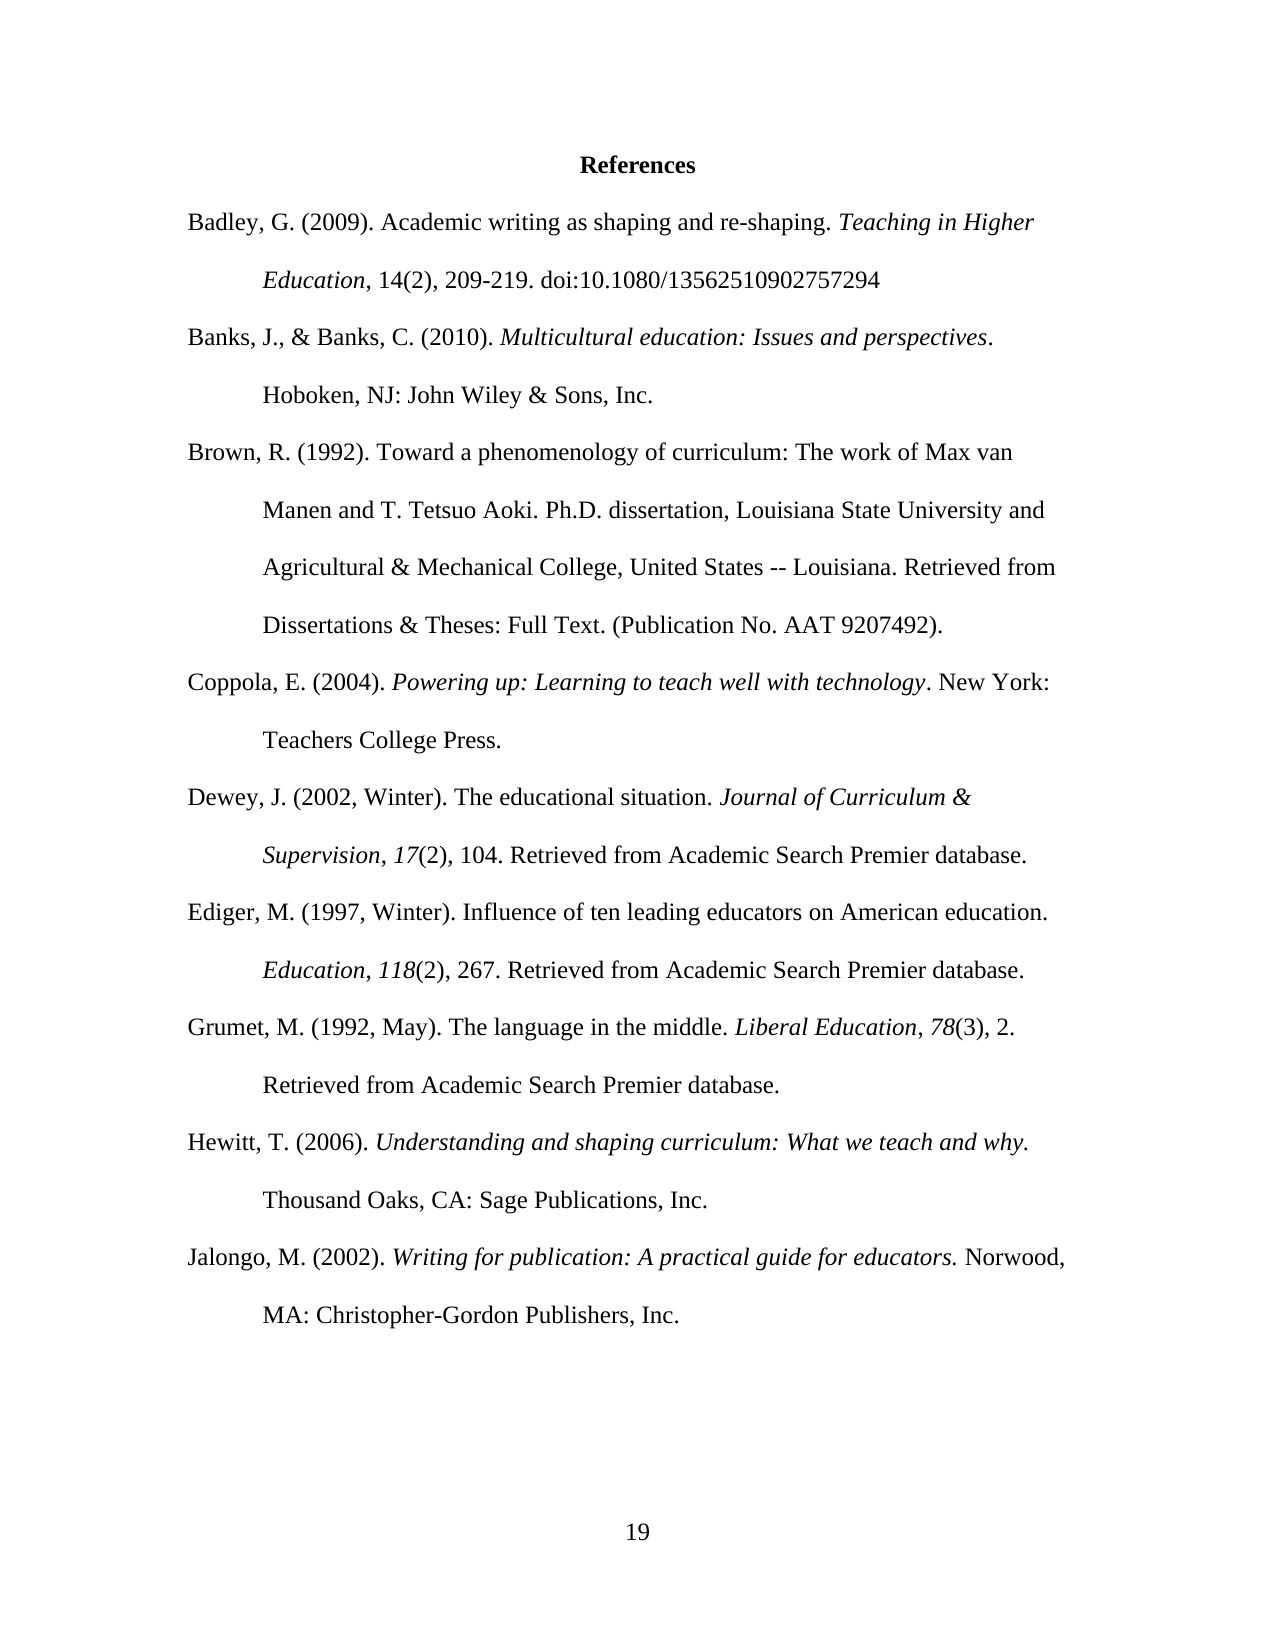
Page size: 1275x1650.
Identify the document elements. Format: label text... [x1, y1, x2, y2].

text Hewitt, T. (2006). Understanding and shaping curriculum: What we teach and why. : Sage Publications, Inc. [187, 1127, 1087, 1214]
text Jalongo, M. (2002). Writing for publication: A practical guide for educators. : Christopher-Gordon Publishers, Inc. [187, 1242, 1087, 1329]
text Banks, J., & Banks, C. (2010). Multicultural education: Issues and perspectives. : John Wiley & Sons, Inc. [187, 322, 1087, 409]
text Dewey, J. (2002, Winter). The educational situation. Journal of Curriculum & Supervision, 17(2), 104. Retrieved from Academic Search Premier database. [187, 782, 1087, 869]
text Badley, G. (2009). Academic writing as shaping and re-shaping. Teaching in Higher Education, 14(2), 209-219. doi:10.1080/13562510902757294 [187, 207, 1087, 294]
text Ediger, M. (1997, Winter). Influence of ten leading educators on American education. Education, 118(2), 267. Retrieved from Academic Search Premier database. [187, 897, 1087, 984]
text Grumet, M. (1992, May). The language in the middle. Liberal Education, 78(3), 2. Retrieved from Academic Search Premier database. [187, 1012, 1087, 1099]
text Coppola, E. (2004). Powering up: Learning to teach well with technology. : Teachers College Press. [187, 667, 1087, 754]
subtitle References [187, 150, 1087, 179]
text Brown, R. (1992). Toward a phenomenology of curriculum: The work of Max van Manen and T. Tetsuo Aoki. Ph.D. dissertation, and , -- . Retrieved from Dissertations & Theses: Full Text. (Publication No. AAT 9207492). [187, 437, 1087, 639]
